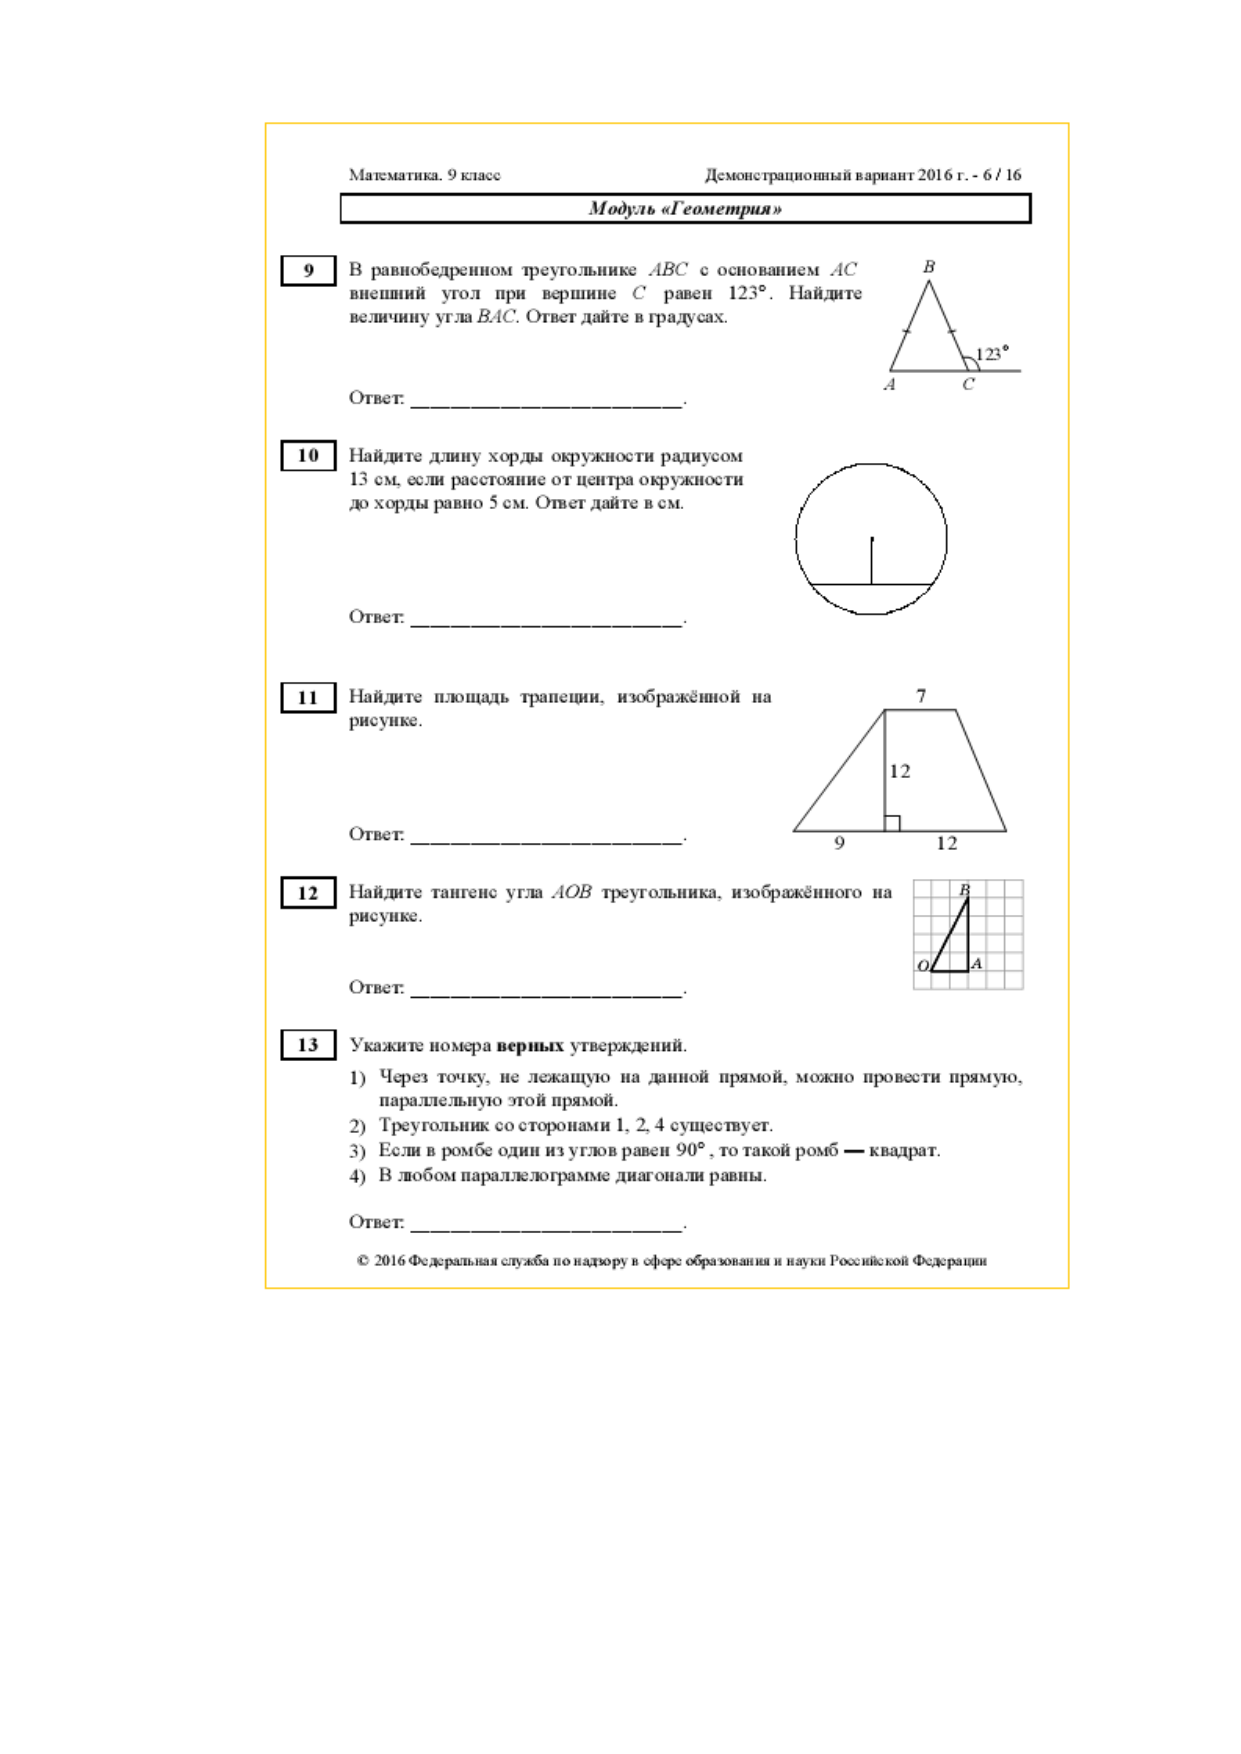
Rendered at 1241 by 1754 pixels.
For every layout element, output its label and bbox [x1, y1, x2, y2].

picture [262, 118, 1073, 1294]
